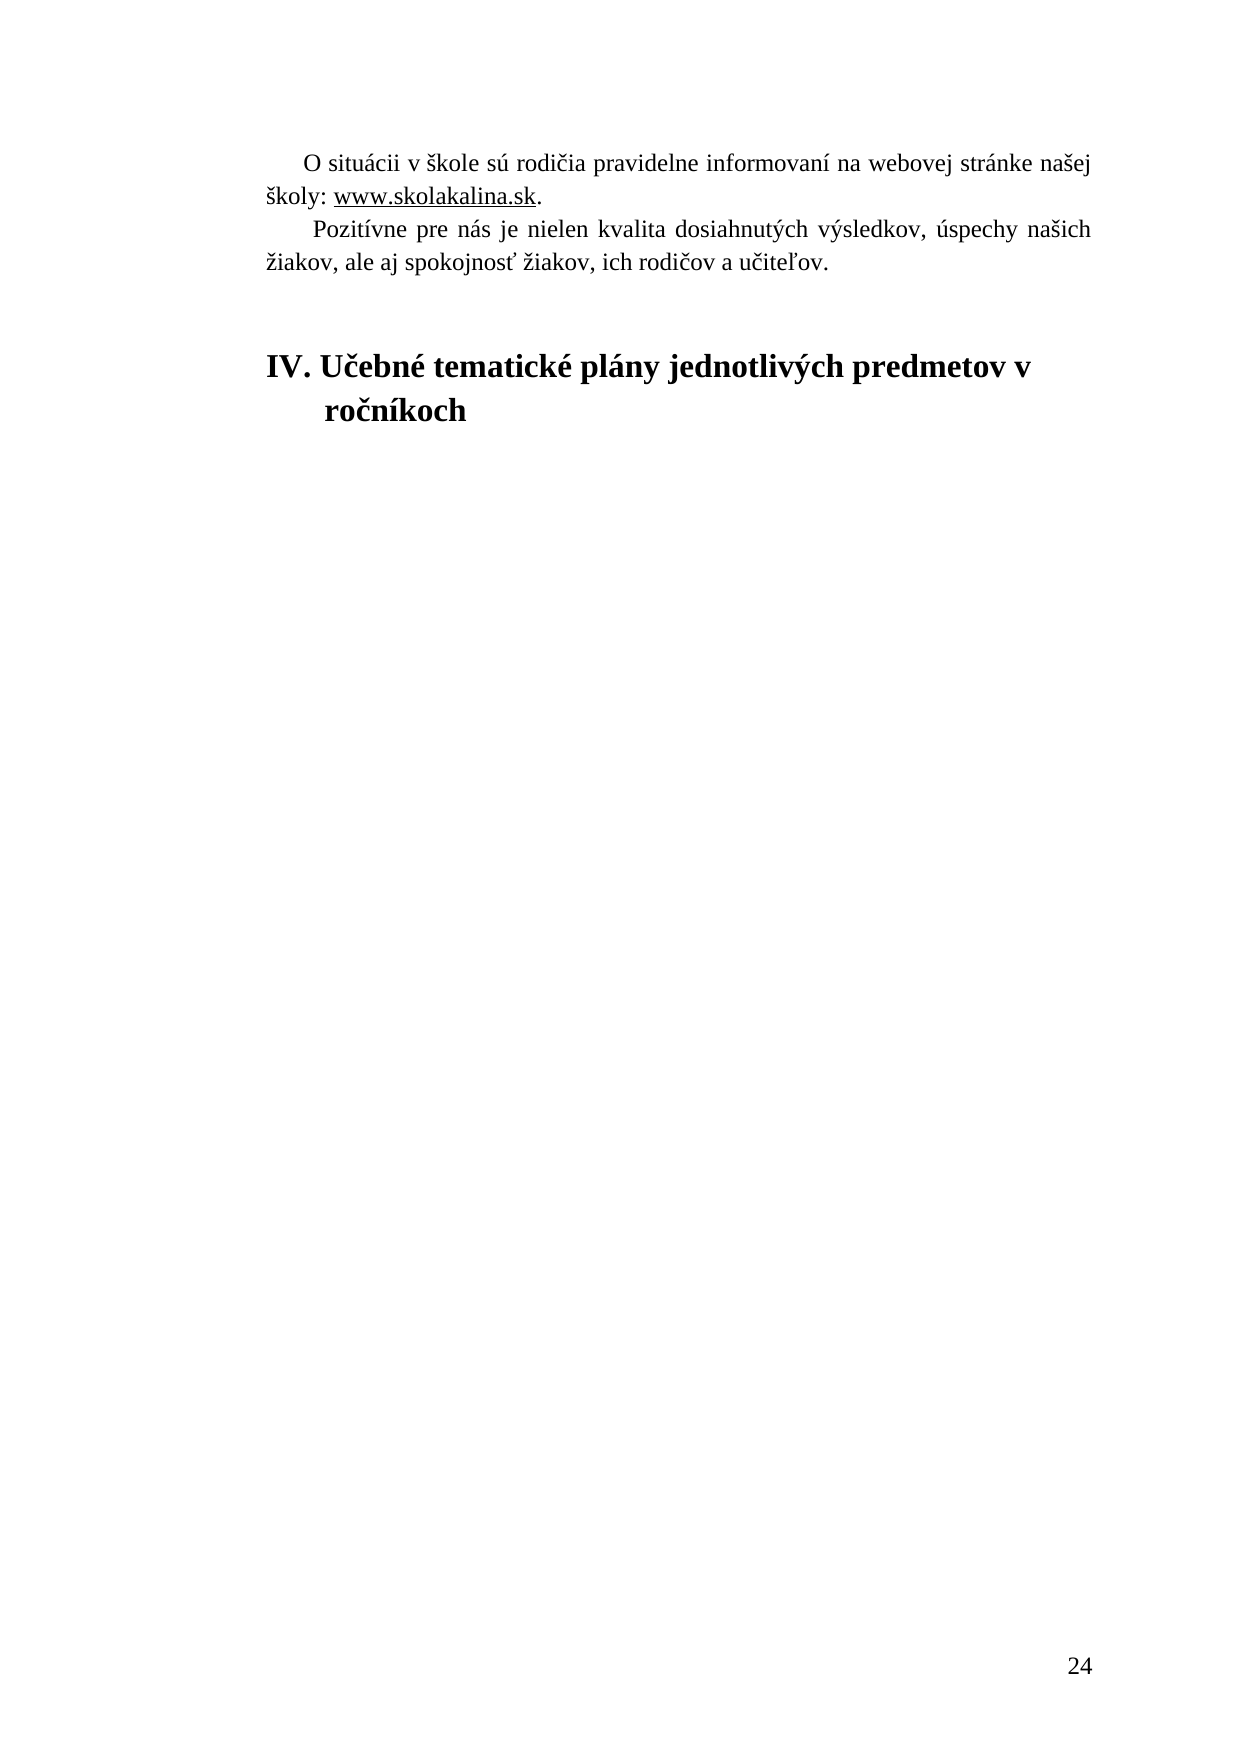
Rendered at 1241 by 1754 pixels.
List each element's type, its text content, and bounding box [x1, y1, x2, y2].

text ročníkoch [266, 390, 1092, 428]
text IV. Učebné tematické plány jednotlivých predmetov v [266, 346, 1092, 384]
text Pozitívne pre nás je nielen kvalita dosiahnutých výsledkov, úspechy našich žiakov, ale aj spokojnosť žiakov, ich rodičov a učiteľov. [266, 214, 1092, 276]
text O situácii v škole sú rodičia pravidelne informovaní na webovej stránke našej školy: www.skolakalina.sk. [266, 148, 1092, 209]
